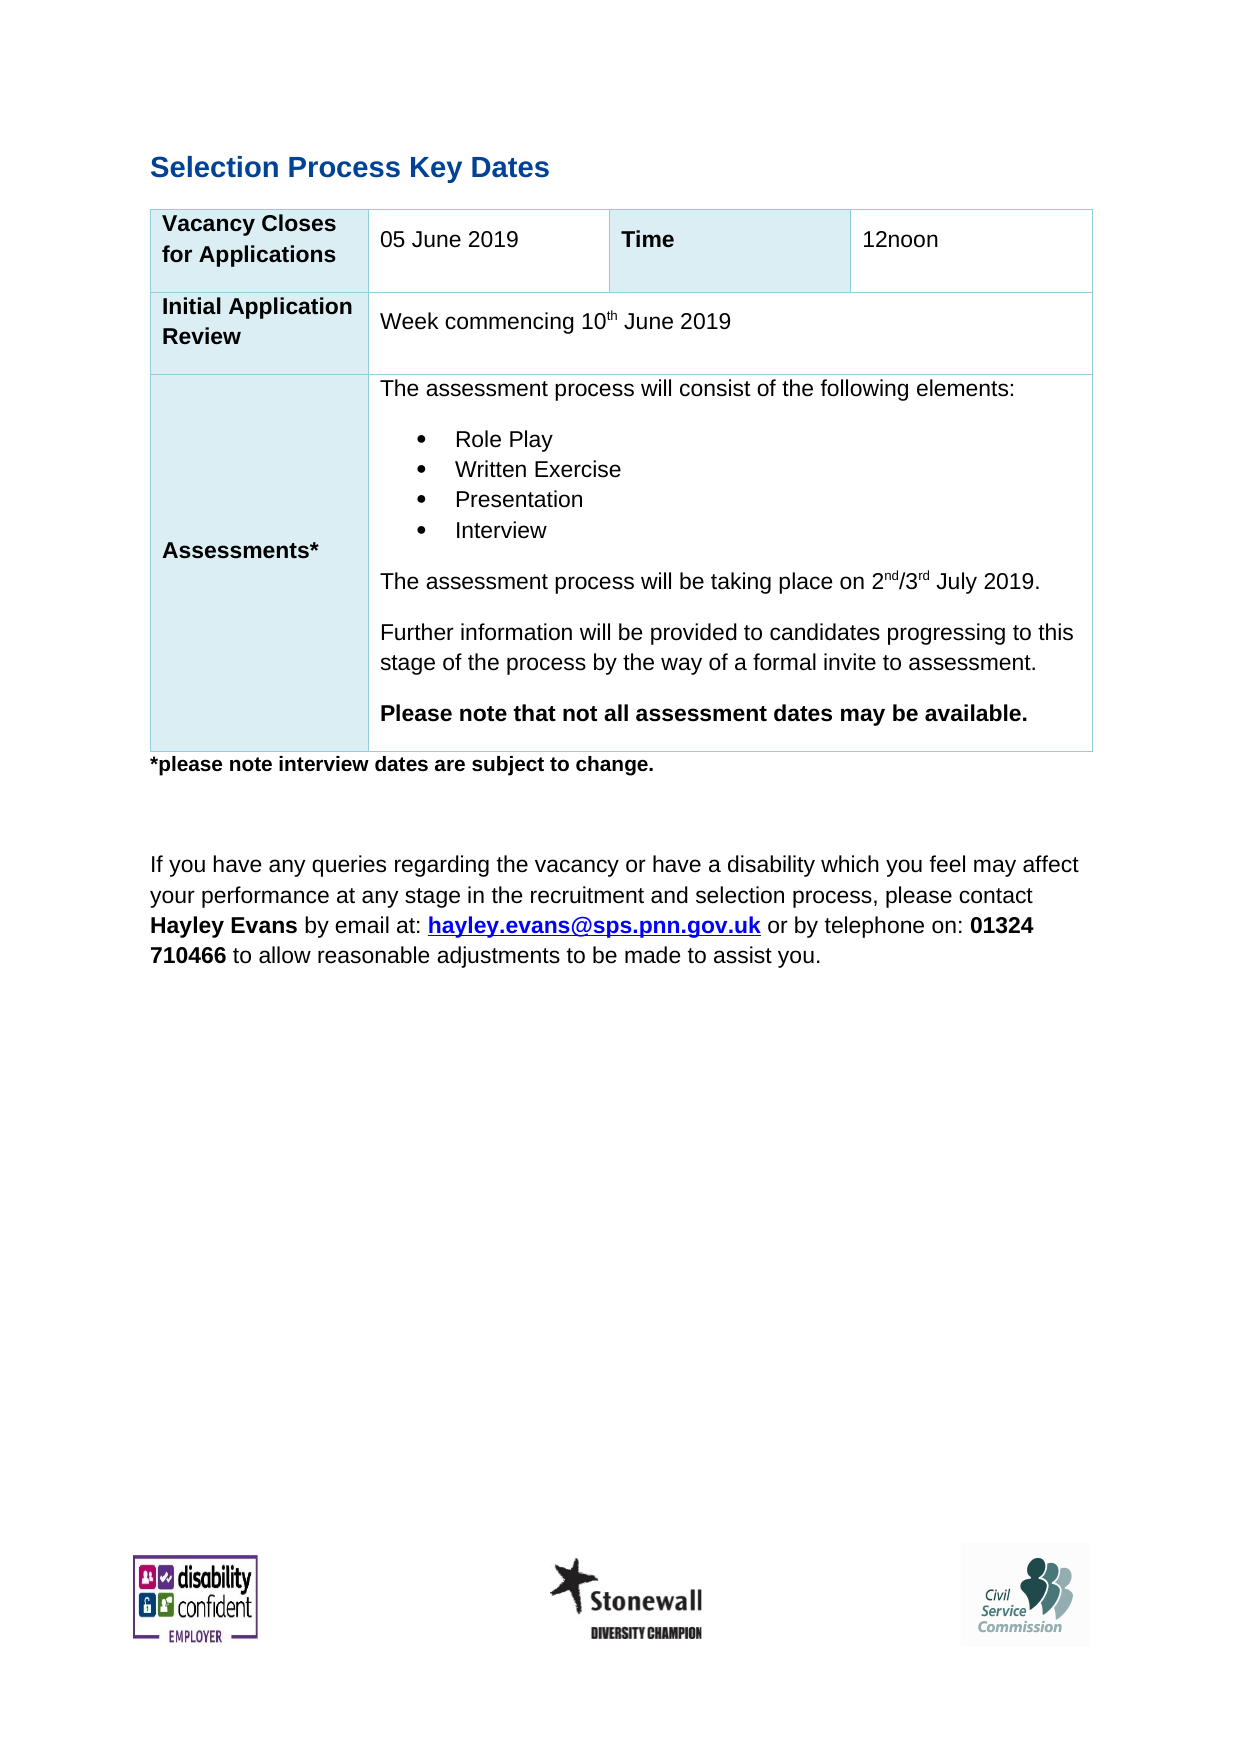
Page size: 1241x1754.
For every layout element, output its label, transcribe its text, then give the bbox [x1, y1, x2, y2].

table_header Vacancy Closes for Applications [151, 210, 368, 292]
text *please note interview dates are subject to change. [150, 752, 1090, 776]
text Selection Process Key Dates [150, 150, 1090, 183]
picture [550, 1558, 702, 1639]
table_header Time [610, 210, 850, 292]
table_header 12noon [851, 210, 1092, 292]
table_cell Initial Application Review [151, 293, 368, 374]
text If you have any queries regarding the vacancy or have a disability which you feel may affect your performance at any stage in the recruitment and selection process, please contact Hayley Evans by email at: hayley.evans@sps.pnn.gov.uk or by telephone on: 01324 710466 to allow reasonable adjustments to be made to assist you. [150, 851, 1090, 968]
table_cell Week commencing 10th June 2019 [369, 293, 1092, 374]
table_cell Assessments* [151, 375, 368, 751]
picture [132, 1555, 258, 1647]
table_header [369, 210, 609, 292]
table_cell The assessment process will consist of the following elements: Role Play Written Exercise Presentation Interview The assessment process will be taking place on 2nd/3rd July 2019. Further information will be provided to candidates progressing to this stage of the process by the way of a formal invite to assessment. Please note that not all assessment dates may be available. [369, 375, 1092, 751]
